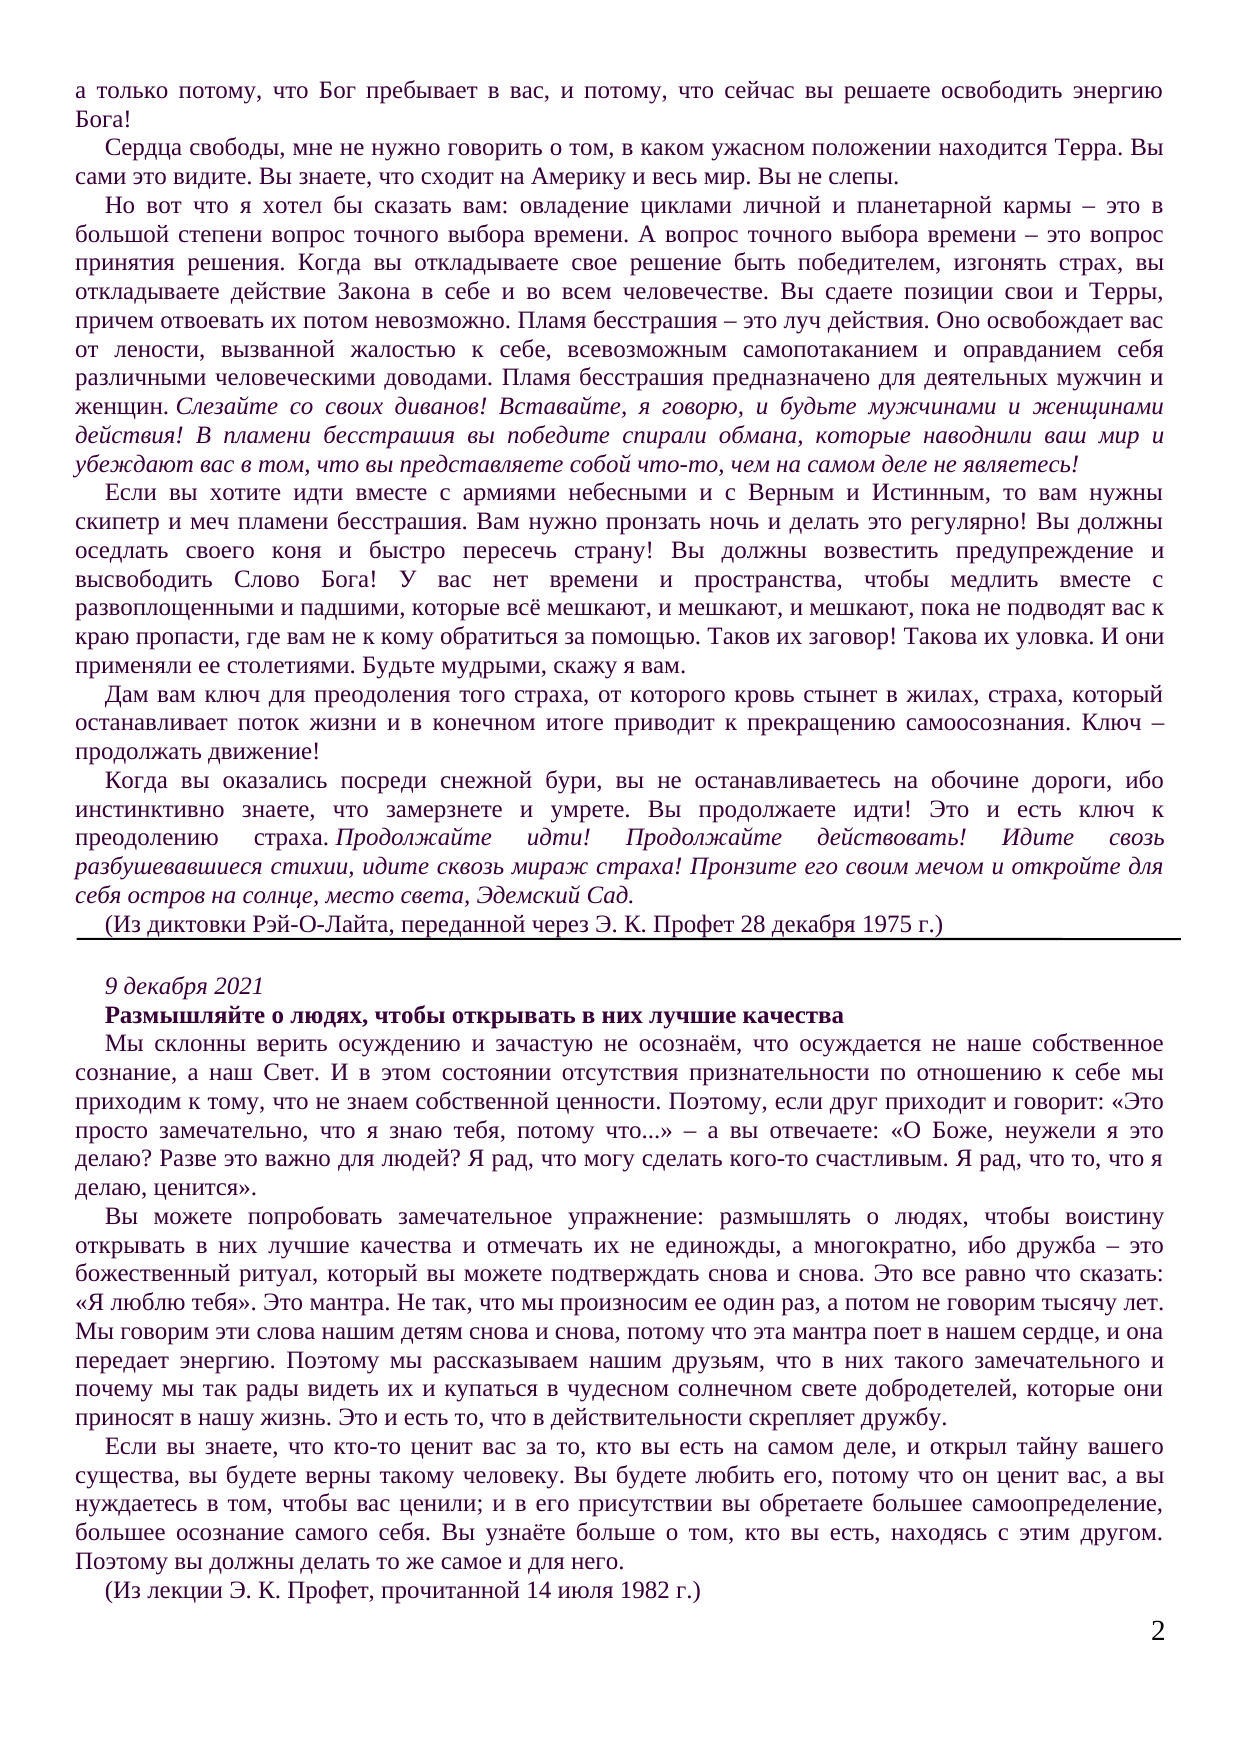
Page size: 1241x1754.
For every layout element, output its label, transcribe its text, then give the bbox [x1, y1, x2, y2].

text Но вот что я хотел бы сказать вам: овладение циклами личной и планетарной кармы – это в большой степени вопрос точного выбора времени. А вопрос точного выбора времени – это вопрос принятия решения. Когда вы откладываете свое решение быть победителем, изгонять страх, вы откладываете действие Закона в себе и во всем человечестве. Вы сдаете позиции свои и Терры, причем отвоевать их потом невозможно. Пламя бесстрашия – это луч действия. Оно освобождает вас от лености, вызванной жалостью к себе, всевозможным самопотаканием и оправданием себя различными человеческими доводами. Пламя бесстрашия предназначено для деятельных мужчин и женщин. Слезайте со своих диванов! Вставайте, я говорю, и будьте мужчинами и женщинами действия! В пламени бесстрашия вы победите спирали обмана, которые наводнили ваш мир и убеждают вас в том, что вы представляете собой что-то, чем на самом деле не являетесь! [75, 190, 1165, 477]
text Если вы хотите идти вместе с армиями небесными и с Верным и Истинным, то вам нужны скипетр и меч пламени бесстрашия. Вам нужно пронзать ночь и делать это регулярно! Вы должны оседлать своего коня и быстро пересечь страну! Вы должны возвестить предупреждение и высвободить Слово Бога! У вас нет времени и пространства, чтобы медлить вместе с развоплощенными и падшими, которые всё мешкают, и мешкают, и мешкают, пока не подводят вас к краю пропасти, где вам не к кому обратиться за помощью. Таков их заговор! Такова их уловка. И они применяли ее столетиями. Будьте мудрыми, скажу я вам. [75, 477, 1165, 679]
text 9 декабря 2021 [75, 971, 1165, 1000]
text Когда вы оказались посреди снежной бури, вы не останавливаетесь на обочине дороги, ибо инстинктивно знаете, что замерзнете и умрете. Вы продолжаете идти! Это и есть ключ к преодолению страха. Продолжайте идти! Продолжайте действовать! Идите свозь разбушевавшиеся стихии, идите сквозь мираж страха! Пронзите его своим мечом и откройте для себя остров на солнце, место света, Эдемский Сад. [75, 765, 1165, 909]
text (Из диктовки Рэй-О-Лайта, переданной через Э. К. Профет 28 декабря 1975 г.) [75, 909, 1165, 937]
text Мы склонны верить осуждению и зачастую не осознаём, что осуждается не наше собственное сознание, а наш Свет. И в этом состоянии отсутствия признательности по отношению к себе мы приходим к тому, что не знаем собственной ценности. Поэтому, если друг приходит и говорит: «Это просто замечательно, что я знаю тебя, потому что...» – а вы отвечаете: «О Боже, неужели я это делаю? Разве это важно для людей? Я рад, что могу сделать кого-то счастливым. Я рад, что то, что я делаю, ценится». [75, 1028, 1165, 1201]
text Если вы знаете, что кто-то ценит вас за то, кто вы есть на самом деле, и открыл тайну вашего существа, вы будете верны такому человеку. Вы будете любить его, потому что он ценит вас, а вы нуждаетесь в том, чтобы вас ценили; и в его присутствии вы обретаете большее самоопределение, большее осознание самого себя. Вы узнаёте больше о том, кто вы есть, находясь с этим другом. Поэтому вы должны делать то же самое и для него. [75, 1431, 1165, 1575]
text Дам вам ключ для преодоления того страха, от которого кровь стынет в жилах, страха, который останавливает поток жизни и в конечном итоге приводит к прекращению самоосознания. Ключ – продолжать движение! [75, 679, 1165, 765]
text (Из лекции Э. К. Профет, прочитанной 14 июля 1982 г.) [75, 1575, 1165, 1603]
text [75, 75, 1165, 132]
text Вы можете попробовать замечательное упражнение: размышлять о людях, чтобы воистину открывать в них лучшие качества и отмечать их не единожды, а многократно, ибо дружба – это божественный ритуал, который вы можете подтверждать снова и снова. Это все равно что сказать: «Я люблю тебя». Это мантра. Не так, что мы произносим ее один раз, а потом не говорим тысячу лет. Мы говорим эти слова нашим детям снова и снова, потому что эта мантра поет в нашем сердце, и она передает энергию. Поэтому мы рассказываем нашим друзьям, что в них такого замечательного и почему мы так рады видеть их и купаться в чудесном солнечном свете добродетелей, которые они приносят в нашу жизнь. Это и есть то, что в действительности скрепляет дружбу. [75, 1201, 1165, 1431]
text Размышляйте о людях, чтобы открывать в них лучшие качества [75, 1000, 1165, 1028]
text Сердца свободы, мне не нужно говорить о том, в каком ужасном положении находится Терра. Вы сами это видите. Вы знаете, что сходит на Америку и весь мир. Вы не слепы. [75, 132, 1165, 190]
